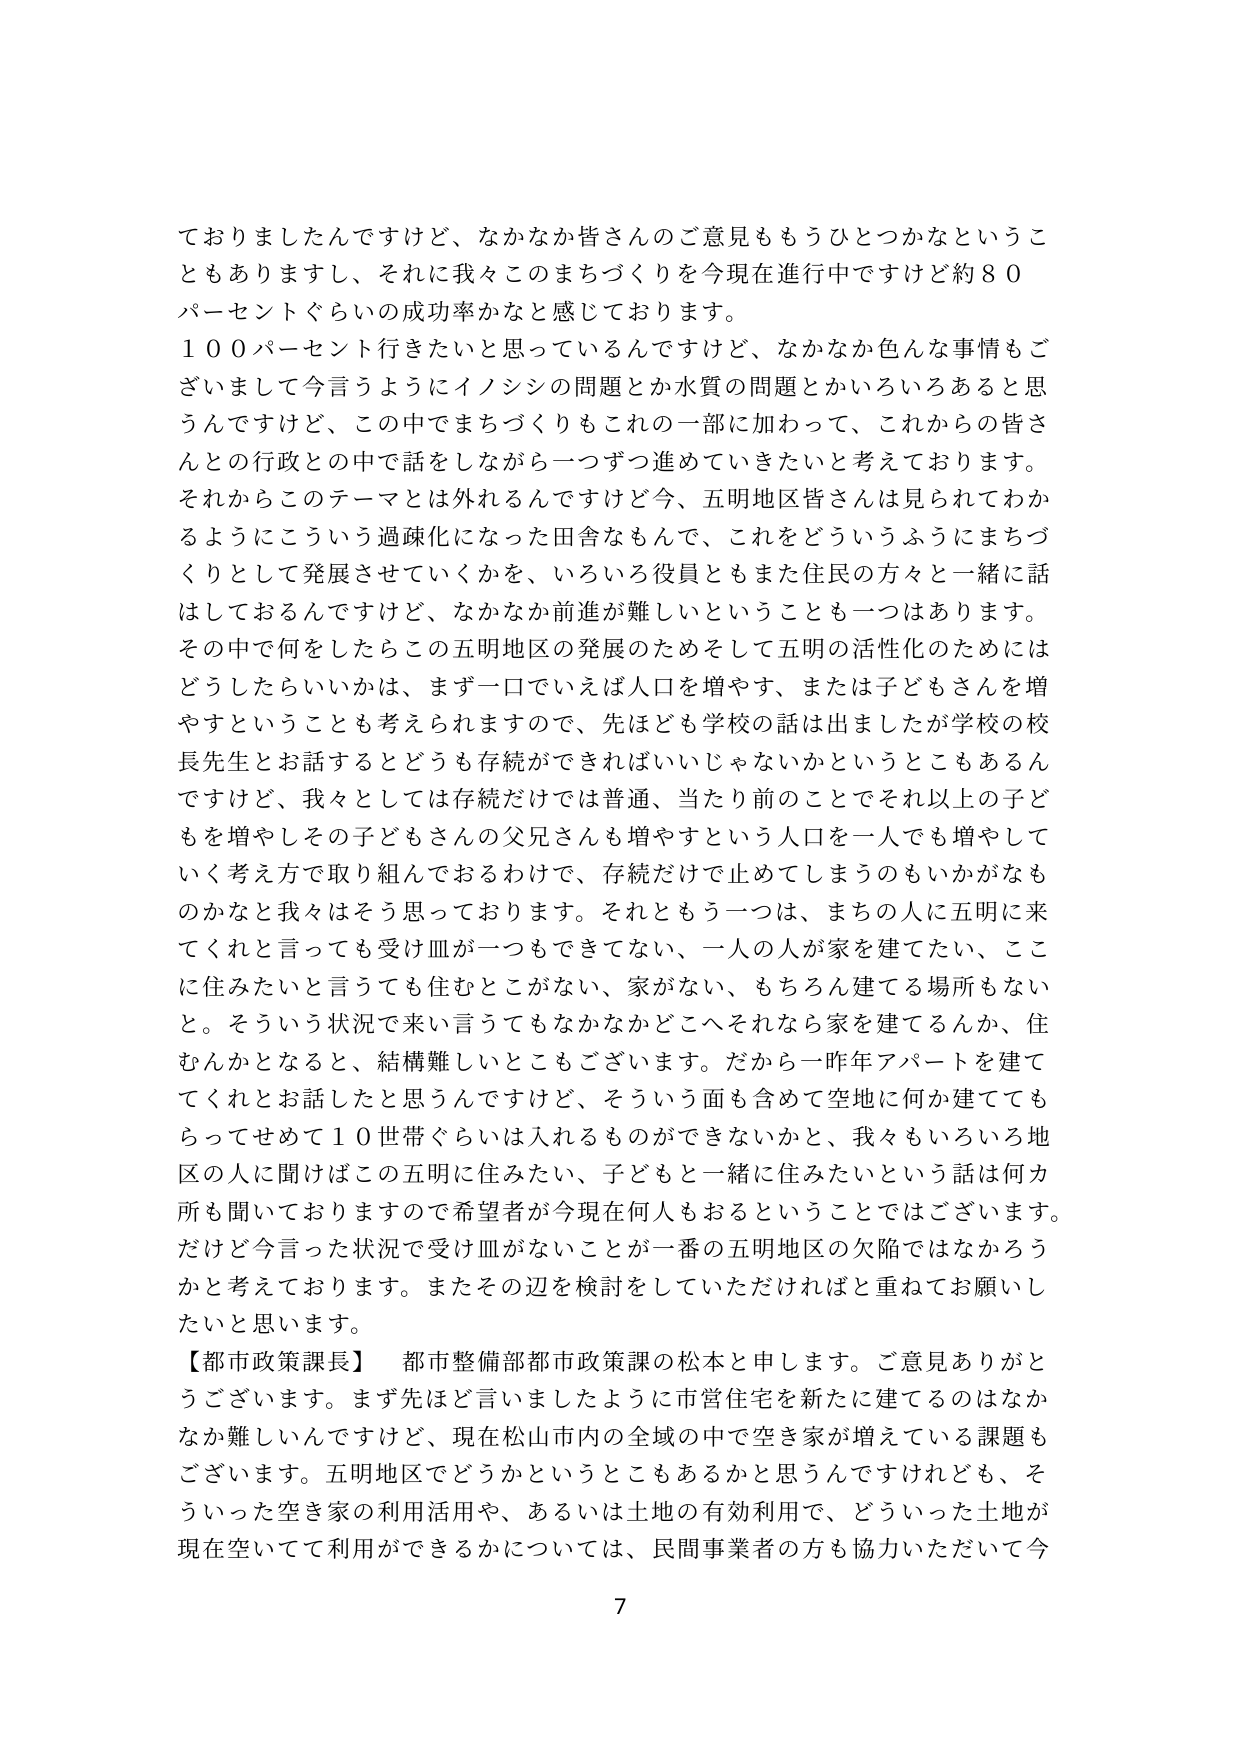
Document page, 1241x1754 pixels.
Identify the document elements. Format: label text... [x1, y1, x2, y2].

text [177, 217, 1063, 329]
text １００パーセント行きたいと思っているんですけど、なかなか色んな事情もございまして今言うようにイノシシの問題とか水質の問題とかいろいろあると思うんですけど、この中でまちづくりもこれの一部に加わって、これからの皆さんとの行政との中で話をしながら一つずつ進めていきたいと考えております。それからこのテーマとは外れるんですけど今、五明地区皆さんは見られてわかるようにこういう過疎化になった田舎なもんで、これをどういうふうにまちづくりとして発展させていくかを、いろいろ役員ともまた住民の方々と一緒に話はしておるんですけど、なかなか前進が難しいということも一つはあります。その中で何をしたらこの五明地区の発展のためそして五明の活性化のためにはどうしたらいいかは、まず一口でいえば人口を増やす、または子どもさんを増やすということも考えられますので、先ほども学校の話は出ましたが学校の校長先生とお話するとどうも存続ができればいいじゃないかというとこもあるんですけど、我々としては存続だけでは普通、当たり前のことでそれ以上の子どもを増やしその子どもさんの父兄さんも増やすという人口を一人でも増やしていく考え方で取り組んでおるわけで、存続だけで止めてしまうのもいかがなものかなと我々はそう思っております。それともう一つは、まちの人に五明に来てくれと言っても受け皿が一つもできてない、一人の人が家を建てたい、ここに住みたいと言うても住むとこがない、家がない、もちろん建てる場所もないと。そういう状況で来い言うてもなかなかどこへそれなら家を建てるんか、住むんかとなると、結構難しいとこもございます。だから一昨年アパートを建ててくれとお話したと思うんですけど、そういう面も含めて空地に何か建ててもらってせめて１０世帯ぐらいは入れるものができないかと、我々もいろいろ地区の人に聞けばこの五明に住みたい、子どもと一緒に住みたいという話は何カ所も聞いておりますので希望者が今現在何人もおるということではございます。だけど今言った状況で受け皿がないことが一番の五明地区の欠陥ではなかろうかと考えております。またその辺を検討をしていただければと重ねてお願いしたいと思います。 [177, 329, 1063, 1342]
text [177, 1342, 1063, 1567]
